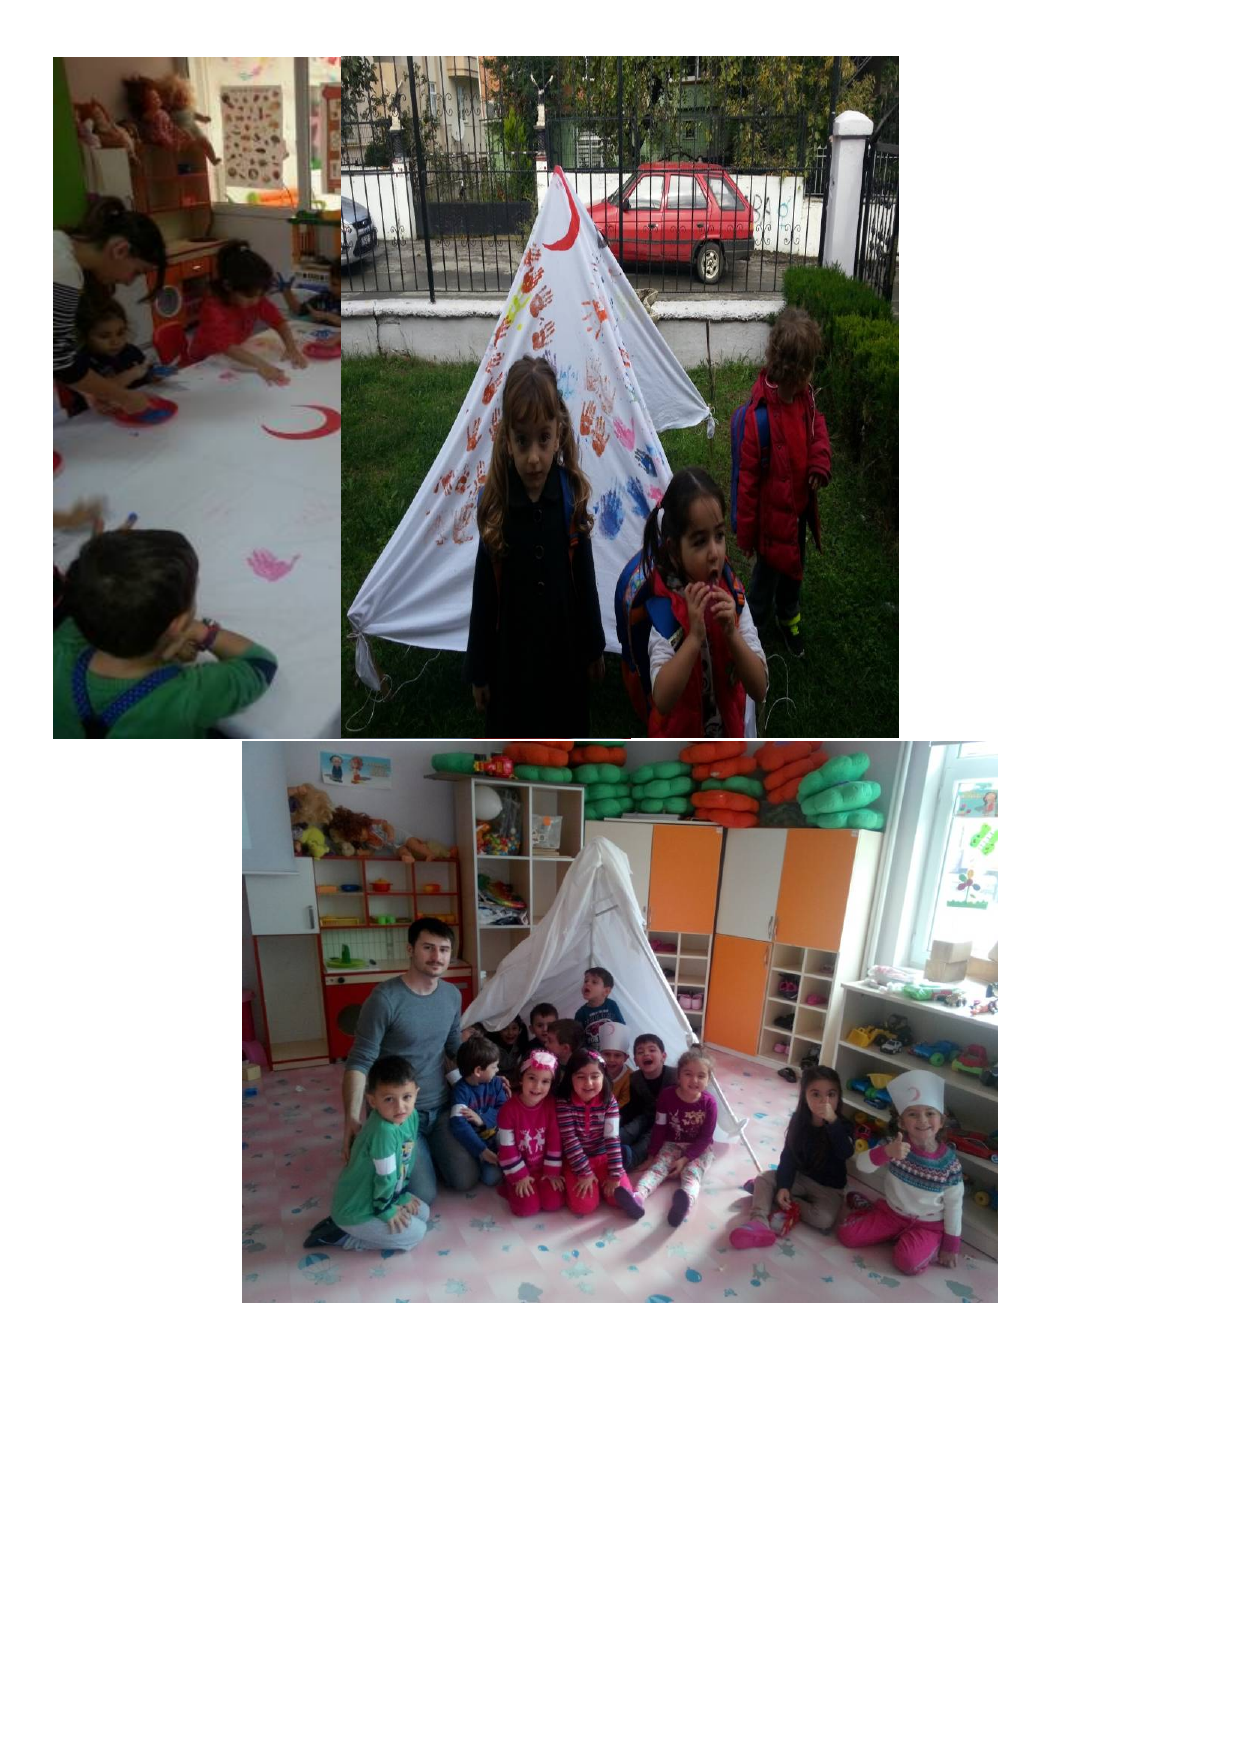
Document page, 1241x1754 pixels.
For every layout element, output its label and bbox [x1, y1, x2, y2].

picture [53, 56, 899, 739]
picture [242, 741, 998, 1303]
